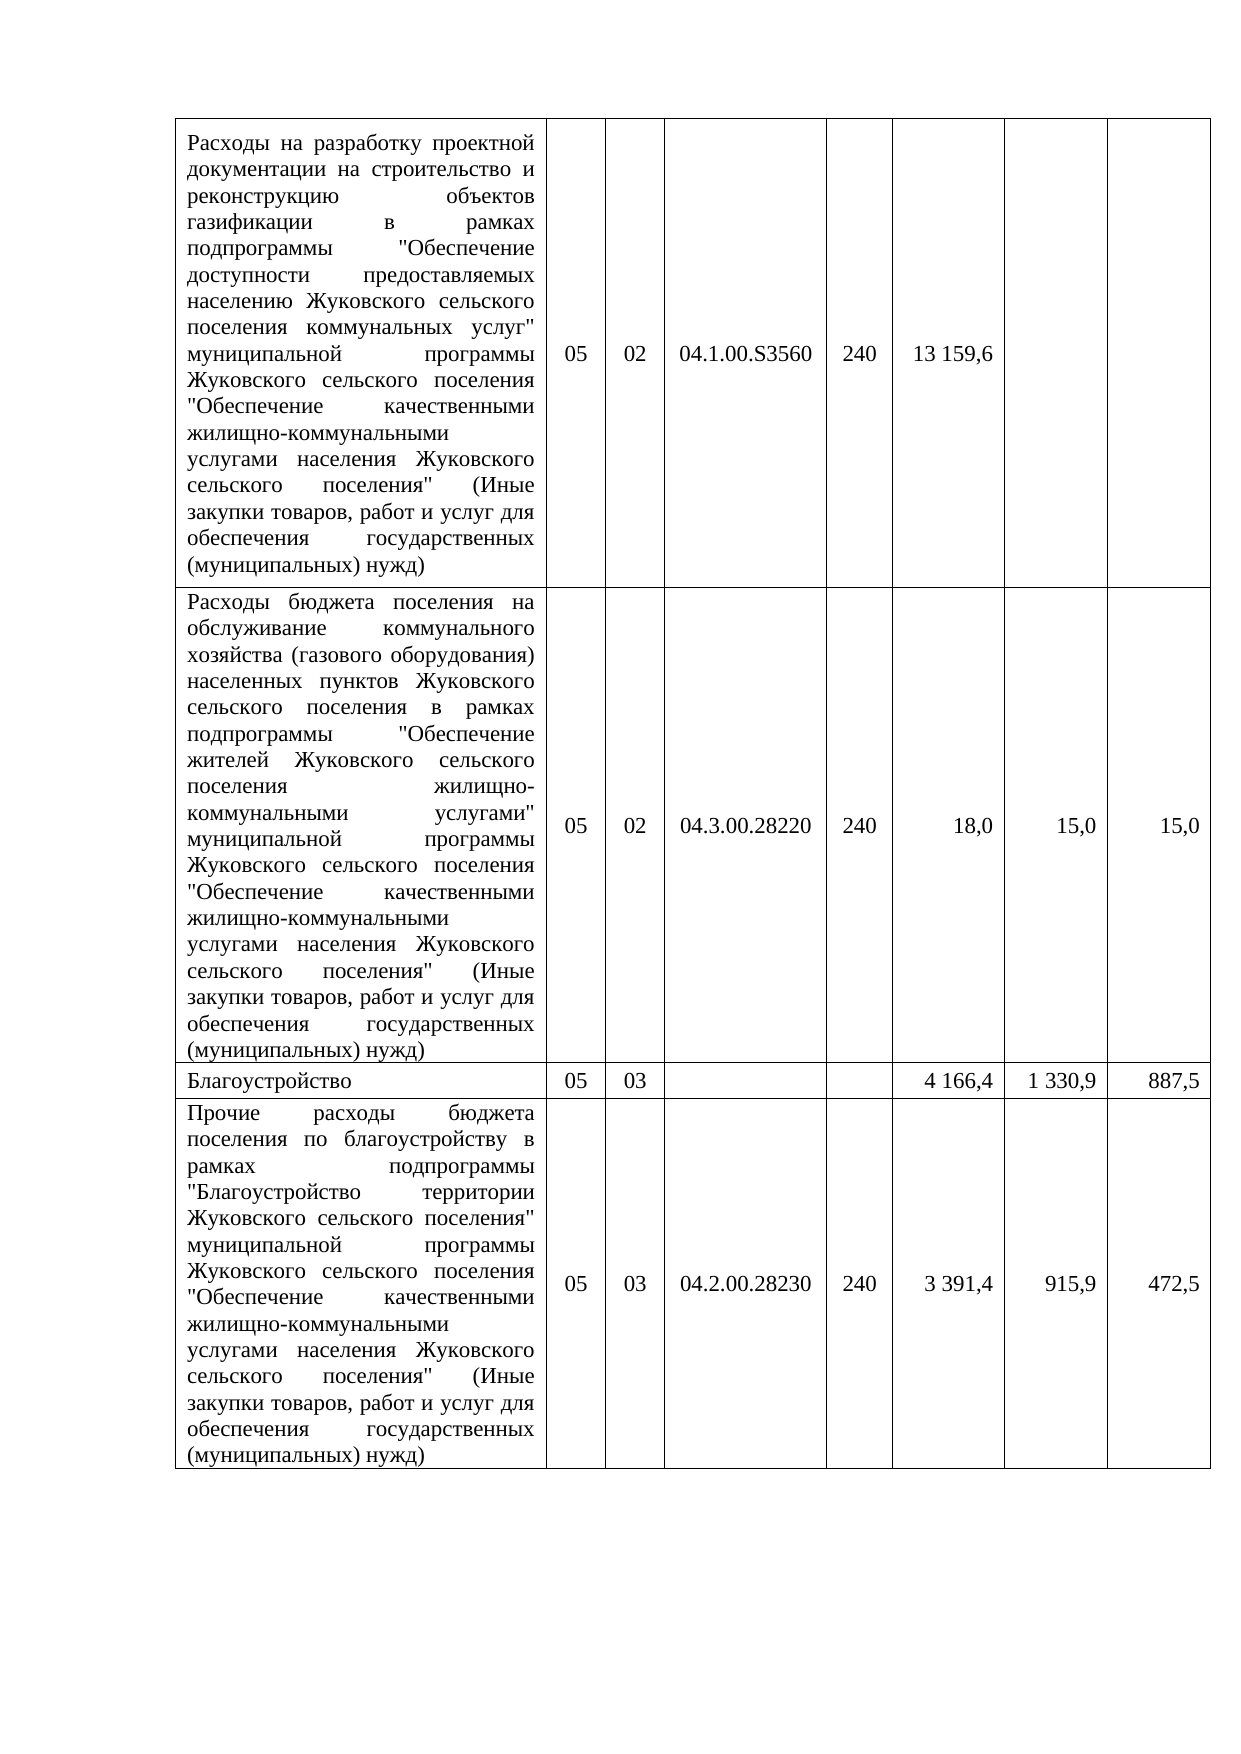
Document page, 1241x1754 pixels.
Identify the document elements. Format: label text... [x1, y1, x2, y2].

table_cell 05 [547, 588, 605, 1062]
table_cell Благоустройство [176, 1063, 546, 1098]
table_cell 4 166,4 [893, 1063, 1004, 1098]
table_cell 02 [606, 119, 664, 587]
table_cell 03 [606, 1063, 664, 1098]
table_cell 240 [827, 1099, 892, 1468]
table_cell Расходы на разработку проектной документации на строительство и реконструкцию объектов газификации в рамках подпрограммы "Обеспечение доступности предоставляемых населению Жуковского сельского поселения коммунальных услуг" муниципальной программы Жуковского сельского поселения "Обеспечение качественными жилищно-коммунальными услугами населения Жуковского сельского поселения" (Иные закупки товаров, работ и услуг для обеспечения государственных (муниципальных) нужд) [176, 119, 546, 587]
table_cell 04.1.00.S3560 [665, 119, 826, 587]
table_cell 3 391,4 [893, 1099, 1004, 1468]
table_cell [1005, 119, 1107, 587]
table_cell 915,9 [1005, 1099, 1107, 1468]
table_cell 05 [547, 1099, 605, 1468]
table_cell 13 159,6 [893, 119, 1004, 587]
table_cell [827, 1063, 892, 1098]
table_cell 15,0 [1005, 588, 1107, 1062]
table_cell [1108, 119, 1210, 587]
table_cell 15,0 [1108, 588, 1210, 1062]
table_cell 05 [547, 1063, 605, 1098]
table_cell 18,0 [893, 588, 1004, 1062]
table_cell 887,5 [1108, 1063, 1210, 1098]
table_cell 03 [606, 1099, 664, 1468]
table_cell 02 [606, 588, 664, 1062]
table_cell Расходы бюджета поселения на обслуживание коммунального хозяйства (газового оборудования) населенных пунктов Жуковского сельского поселения в рамках подпрограммы "Обеспечение жителей Жуковского сельского поселения жилищно-коммунальными услугами" муниципальной программы Жуковского сельского поселения "Обеспечение качественными жилищно-коммунальными услугами населения Жуковского сельского поселения" (Иные закупки товаров, работ и услуг для обеспечения государственных (муниципальных) нужд) [176, 588, 546, 1062]
table_cell 04.3.00.28220 [665, 588, 826, 1062]
table_cell 04.2.00.28230 [665, 1099, 826, 1468]
table_cell 05 [547, 119, 605, 587]
table_cell 1 330,9 [1005, 1063, 1107, 1098]
table_cell 240 [827, 119, 892, 587]
table_cell Прочие расходы бюджета поселения по благоустройству в рамках подпрограммы "Благоустройство территории Жуковского сельского поселения" муниципальной программы Жуковского сельского поселения "Обеспечение качественными жилищно-коммунальными услугами населения Жуковского сельского поселения" (Иные закупки товаров, работ и услуг для обеспечения государственных (муниципальных) нужд) [176, 1099, 546, 1468]
table_cell 240 [827, 588, 892, 1062]
table_cell 472,5 [1108, 1099, 1210, 1468]
table_cell [665, 1063, 826, 1098]
